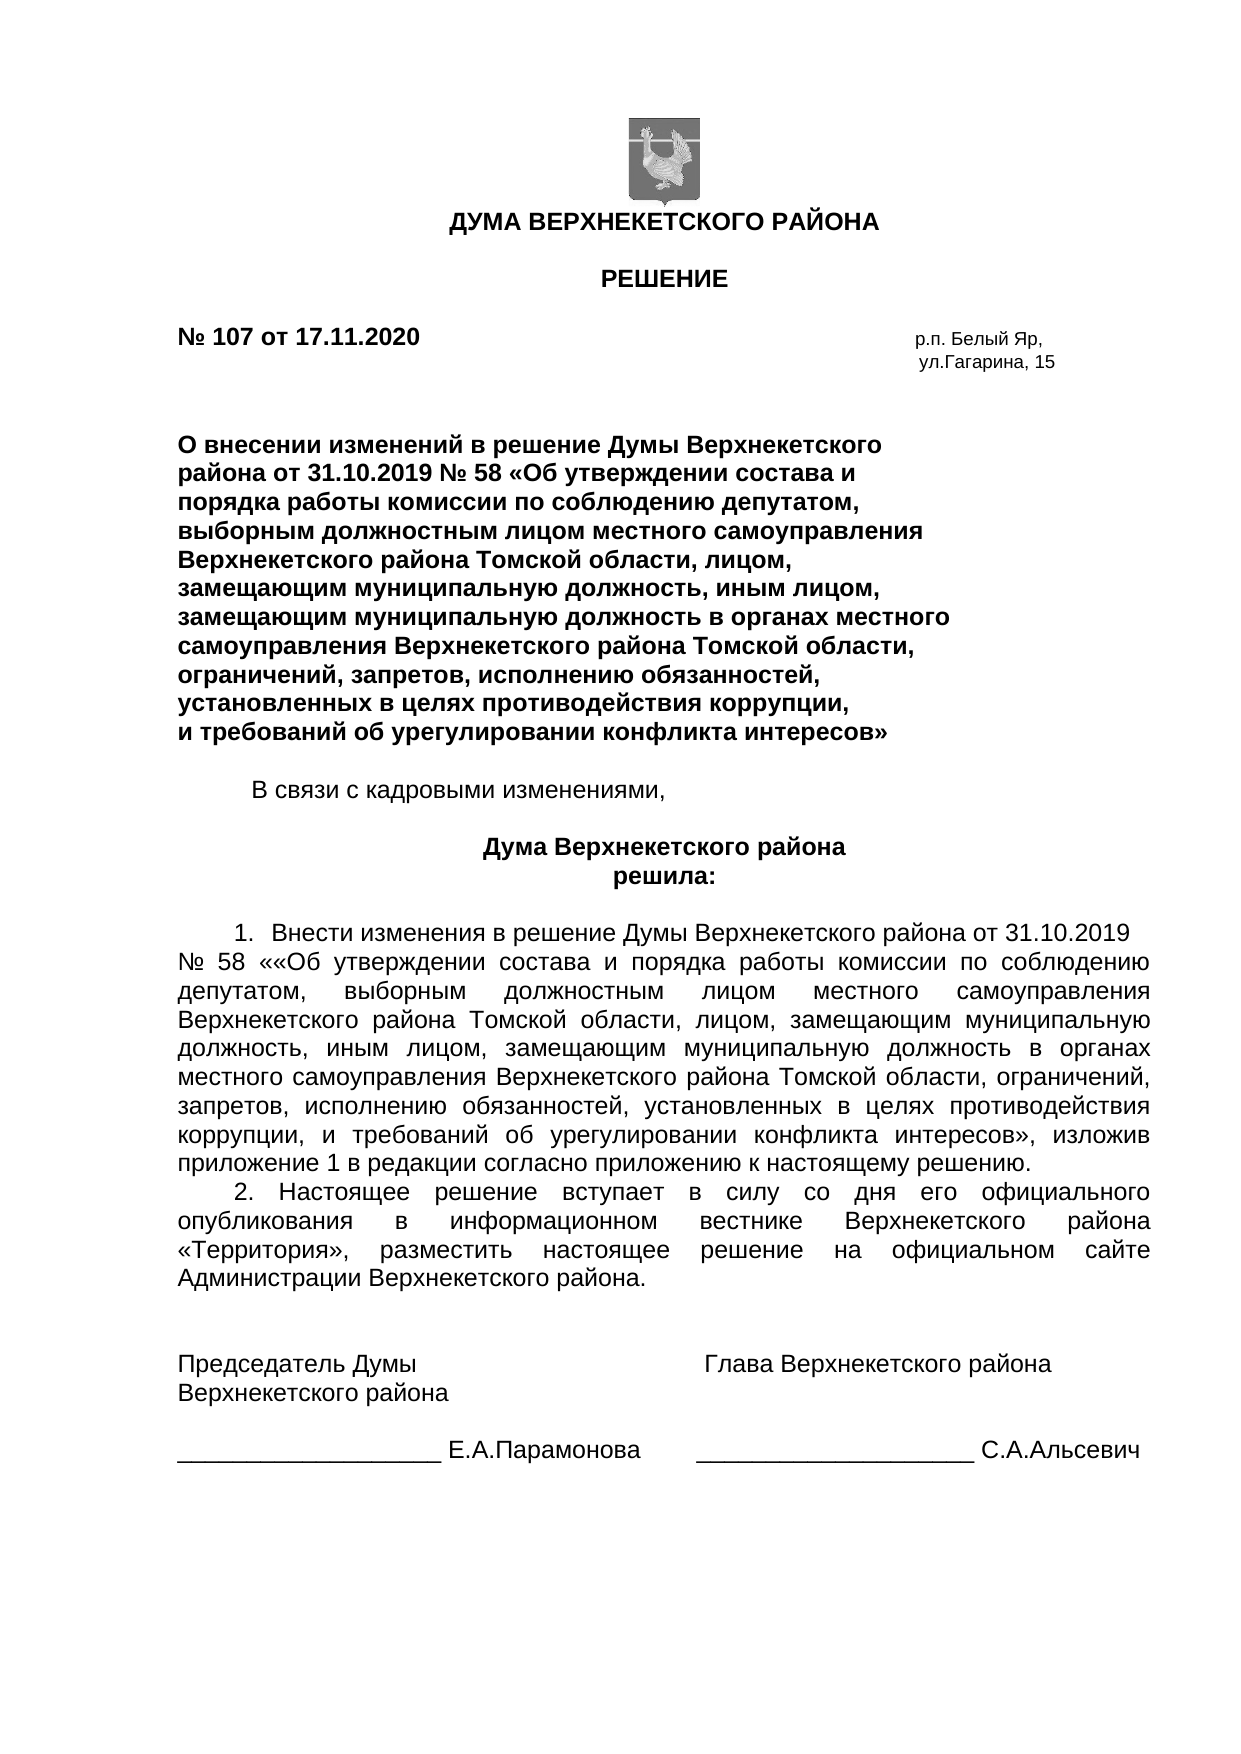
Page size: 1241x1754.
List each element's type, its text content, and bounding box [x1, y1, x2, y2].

text № 58 ««Об утверждении состава и порядка работы комиссии по соблюдению депутатом, выборным должностным лицом местного самоуправления Верхнекетского района Томской области, лицом, замещающим муниципальную должность, иным лицом, замещающим муниципальную должность в органах местного самоуправления Верхнекетского района Томской области, ограничений, запретов, исполнению обязанностей, установленных в целях противодействия коррупции, и требований об урегулировании конфликта интересов», изложив приложение 1 в редакции согласно приложению к настоящему решению. [177, 947, 1152, 1177]
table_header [166, 1349, 685, 1608]
text замещающим муниципальную должность, иным лицом, [177, 573, 1152, 602]
text замещающим муниципальную должность в органах местного самоуправления Верхнекетского района Томской области, [177, 602, 1152, 660]
text выборным должностным лицом местного самоуправления [177, 516, 1152, 545]
text О внесении изменений в решение Думы Верхнекетского [177, 430, 1152, 458]
text ограничений, запретов, исполнению обязанностей, [177, 660, 1152, 688]
text района от 31.10.2019 № 58 «Об утверждении состава и [177, 458, 1152, 487]
text РЕШЕНИЕ [177, 264, 1152, 293]
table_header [685, 1349, 1163, 1608]
text и требований об урегулировании конфликта интересов» [177, 717, 1152, 746]
text порядка работы комиссии по соблюдению депутатом, [177, 487, 1152, 516]
text ул.Гагарина, 15 [177, 351, 1152, 372]
text установленных в целях противодействия коррупции, [177, 688, 1152, 717]
text В связи с кадровыми изменениями, [177, 775, 1152, 803]
text Дума Верхнекетского района [177, 832, 1152, 861]
list Внести изменения в решение Думы Верхнекетского района от 31.10.2019 [233, 918, 1152, 947]
text решила: [177, 861, 1152, 890]
text № 107 от 17.11.2020 р.п. Белый Яр, [177, 322, 1152, 351]
text 2. Настоящее решение вступает в силу со дня его официального опубликования в информационном вестнике Верхнекетского района «Территория», разместить настоящее решение на официальном сайте Администрации Верхнекетского района. [177, 1177, 1152, 1292]
text ДУМА ВЕРХНЕКЕТСКОГО РАЙОНА [177, 207, 1152, 236]
text Верхнекетского района Томской области, лицом, [177, 545, 1152, 573]
